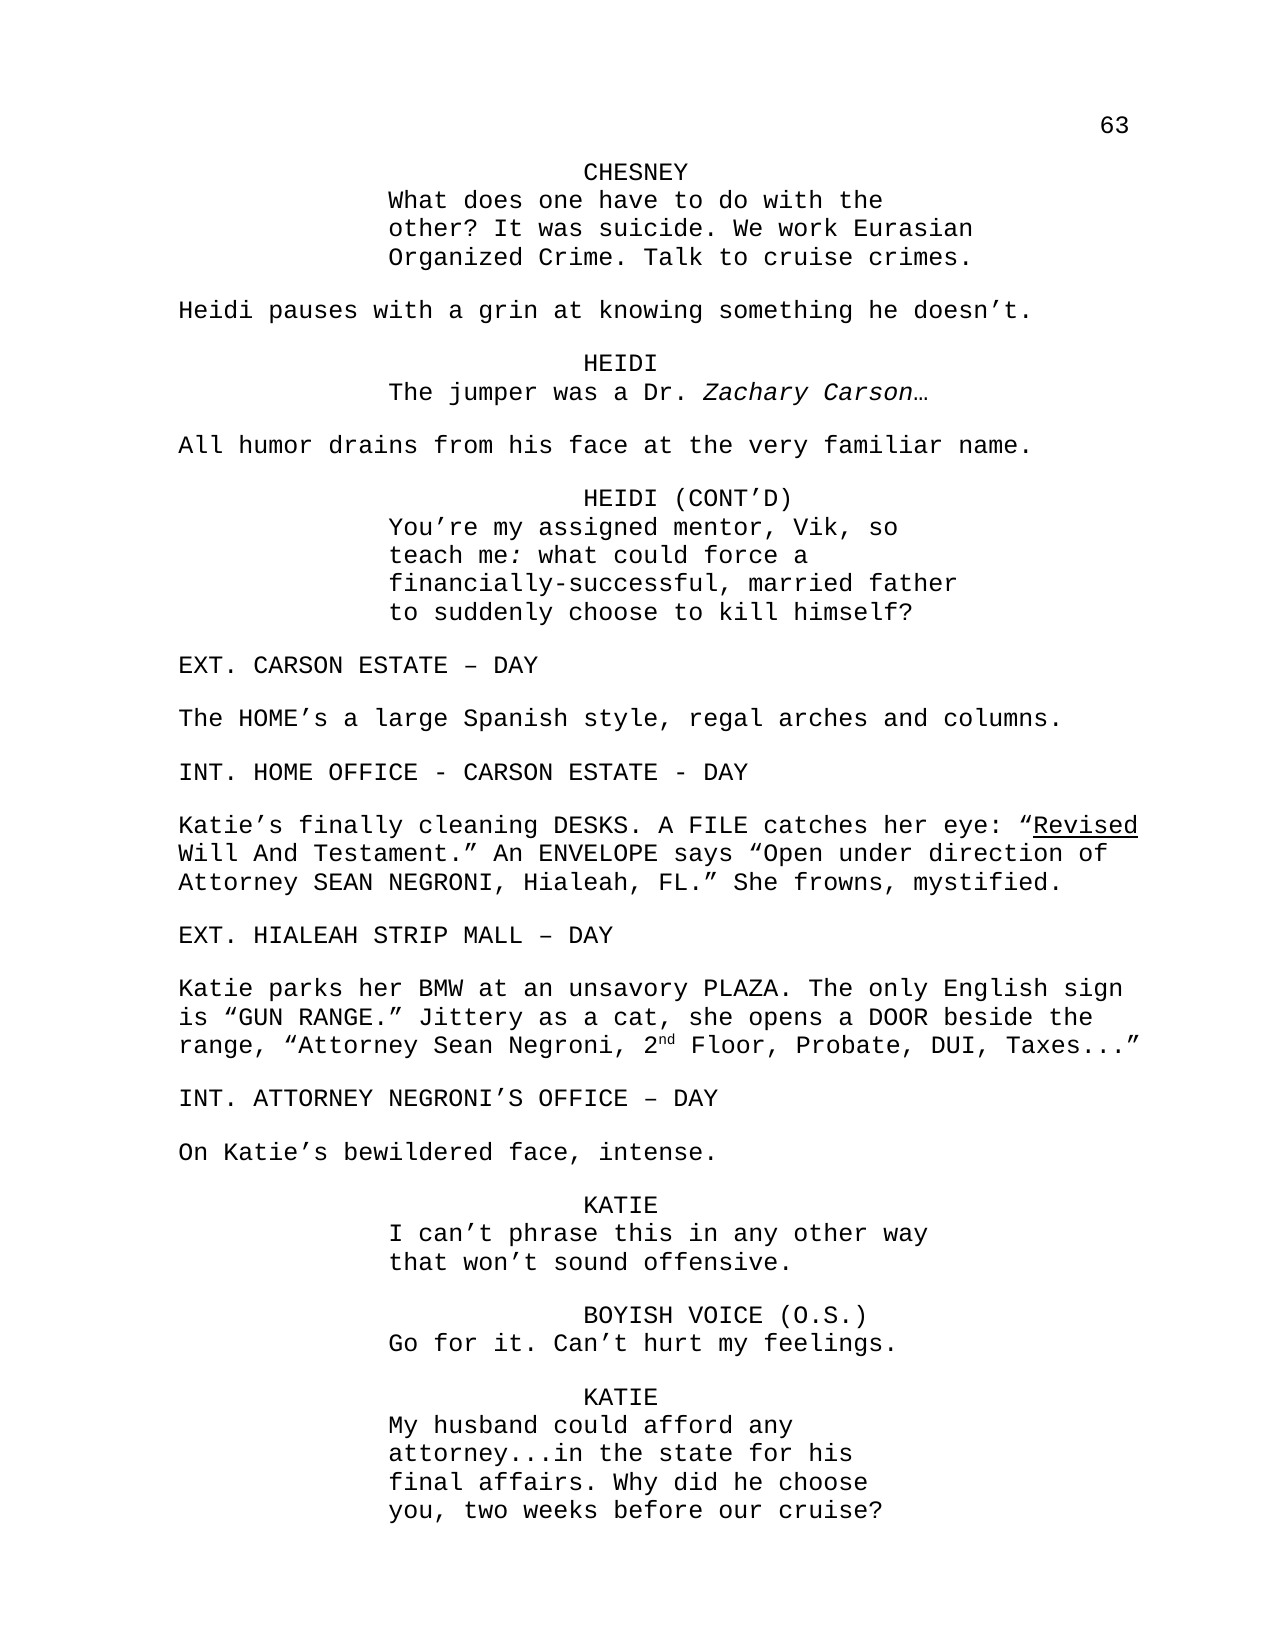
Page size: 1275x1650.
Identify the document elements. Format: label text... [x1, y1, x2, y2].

text All humor drains from his face at the very familiar name. [178, 433, 1125, 461]
text int. home office - carson estate - day [178, 759, 1125, 788]
text katie [583, 1193, 975, 1221]
text Go for it. Can’t hurt my feelings. [388, 1331, 930, 1359]
text Katie’s finally cleaning DESKS. A FILE catches her eye: “Revised Will And Testament.” An ENVELOPE says “Open under direction of Attorney SEAN NEGRONI, Hialeah, FL.” She frowns, mystified. [178, 813, 1162, 898]
text The jumper was a Dr. Zachary Carson… [388, 379, 930, 408]
text boyish voice (o.s.) [583, 1303, 975, 1331]
text int. attorney negroni’s office – day [178, 1086, 1125, 1114]
text heidi [583, 351, 975, 379]
text My husband could afford any attorney...in the state for his final affairs. Why did he choose you, two weeks before our cruise? [388, 1413, 930, 1526]
text Heidi pauses with a grin at knowing something he doesn’t. [178, 298, 1125, 326]
text heidi (cont’d) [583, 486, 975, 514]
text Katie parks her BMW at an unsavory PLAZA. The only English sign is “GUN RANGE.” Jittery as a cat, she opens a DOOR beside the range, “Attorney Sean Negroni, 2nd Floor, Probate, DUI, Taxes...” [178, 976, 1144, 1061]
text On Katie’s bewildered face, intense. [178, 1139, 1125, 1168]
text ext. hialeah strip mall – day [178, 923, 1125, 951]
text chesney [583, 159, 975, 188]
text What does one have to do with the other? It was suicide. We work Eurasian Organized Crime. Talk to cruise crimes. [388, 188, 975, 273]
text I can’t phrase this in any other way that won’t sound offensive. [388, 1221, 930, 1278]
text katie [583, 1384, 975, 1413]
text The HOME’s a large Spanish style, regal arches and columns. [178, 706, 1125, 734]
text You’re my assigned mentor, Vik, so teach me: what could force a financially-successful, married father to suddenly choose to kill himself? [388, 514, 966, 628]
text ext. carson estate – day [178, 653, 1125, 681]
